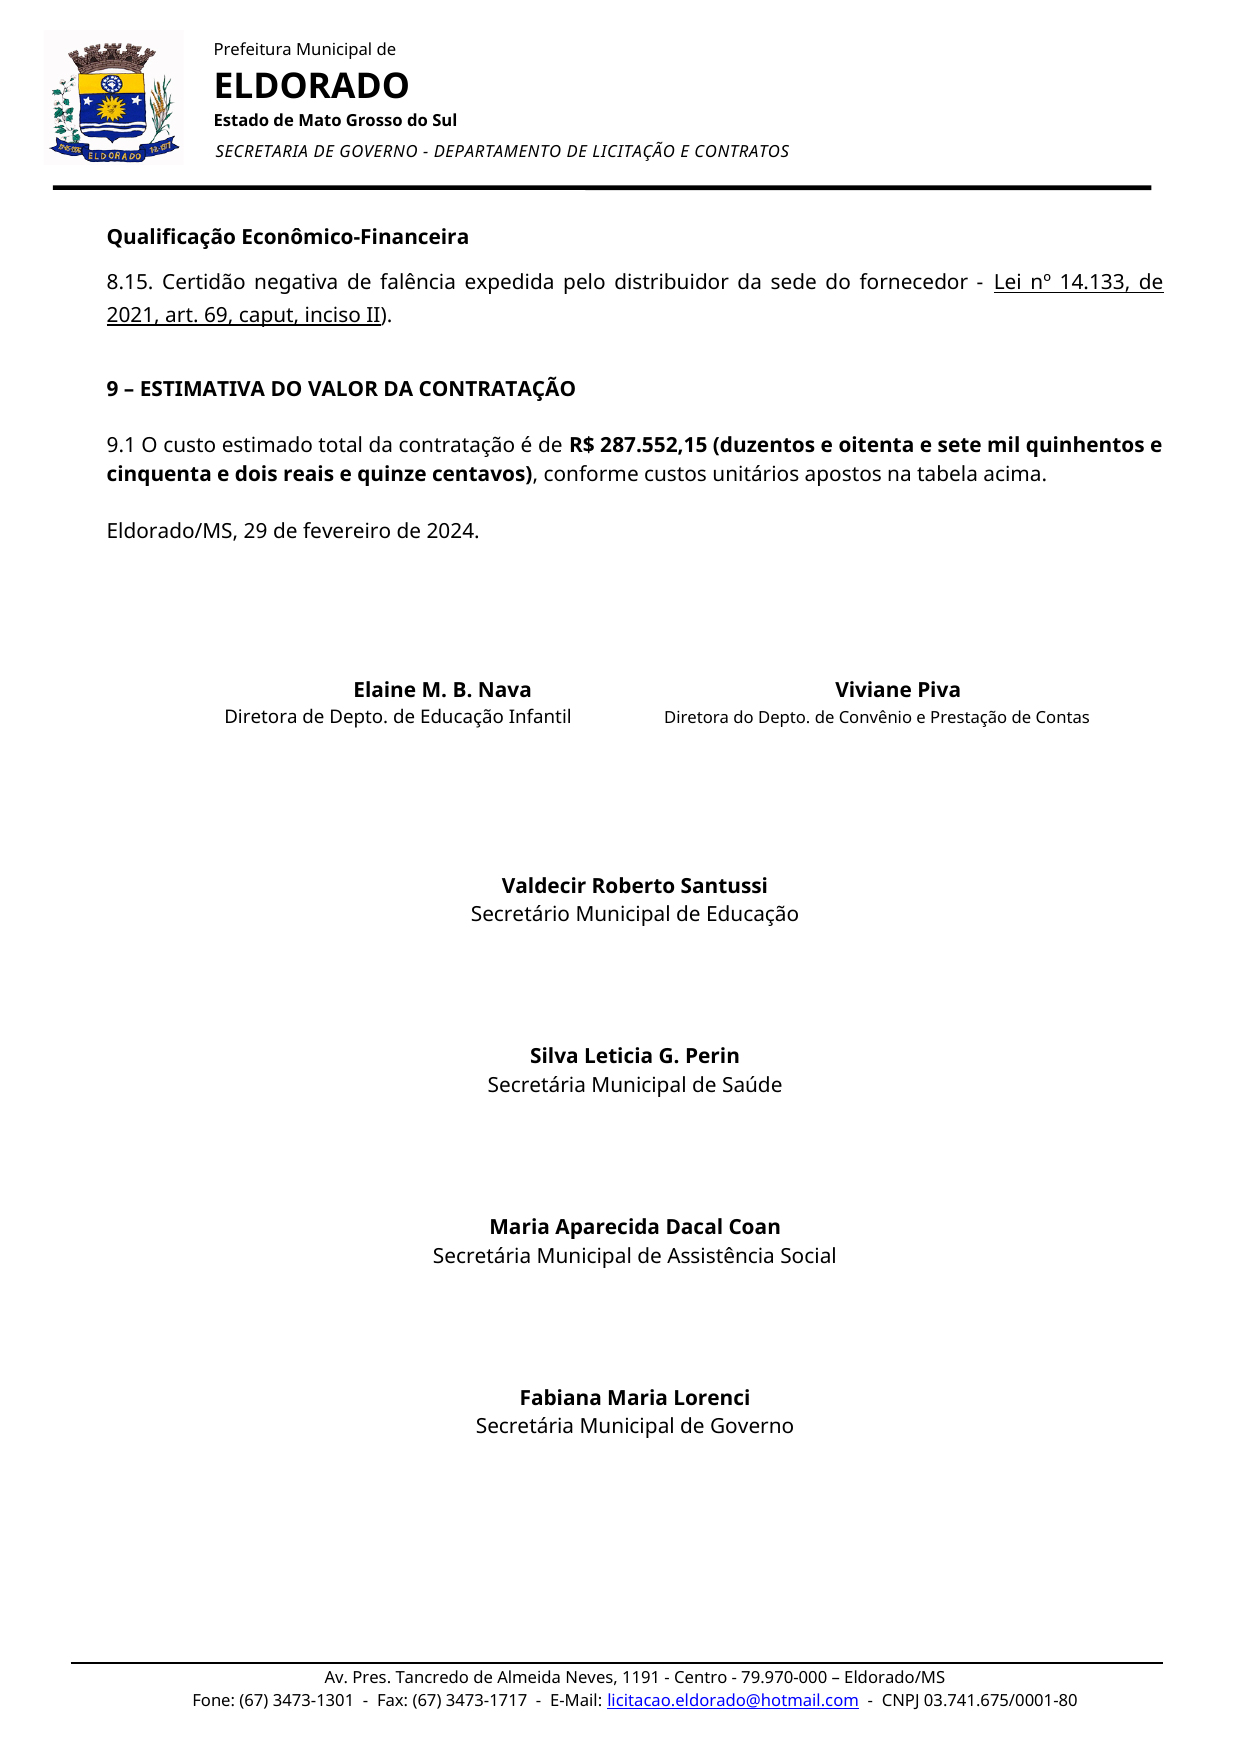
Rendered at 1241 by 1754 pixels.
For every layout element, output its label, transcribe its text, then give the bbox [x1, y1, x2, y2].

text Diretora de Depto. de Educação Infantil Diretora do Depto. de Convênio e Prestação de Contas [151, 703, 1163, 729]
text Silva Leticia G. Perin [106, 1042, 1163, 1070]
text Maria Aparecida Dacal Coan [106, 1212, 1163, 1241]
text Secretário Municipal de Educação [106, 899, 1163, 928]
text Eldorado/MS, 29 de fevereiro de 2024. [106, 516, 1163, 544]
text Secretária Municipal de Assistência Social [106, 1241, 1163, 1269]
text Fabiana Maria Lorenci [106, 1383, 1163, 1411]
text Qualificação Econômico-Financeira [106, 222, 1163, 251]
text Secretária Municipal de Saúde [106, 1070, 1163, 1098]
text Secretária Municipal de Governo [106, 1411, 1163, 1440]
text Elaine M. B. Nava Viviane Piva [151, 675, 1163, 703]
text 9.1 O custo estimado total da contratação é de R$ 287.552,15 (duzentos e oitenta e sete mil quinhentos e cinquenta e dois reais e quinze centavos), conforme custos unitários apostos na tabela acima. [106, 431, 1163, 487]
picture [43, 30, 184, 165]
text 9 – ESTIMATIVA DO VALOR DA CONTRATAÇÃO [106, 374, 1163, 402]
text Valdecir Roberto Santussi [106, 871, 1163, 899]
text 8.15. Certidão negativa de falência expedida pelo distribuidor da sede do fornecedor - Lei nº 14.133, de 2021, art. 69, caput, inciso II). [106, 267, 1163, 328]
